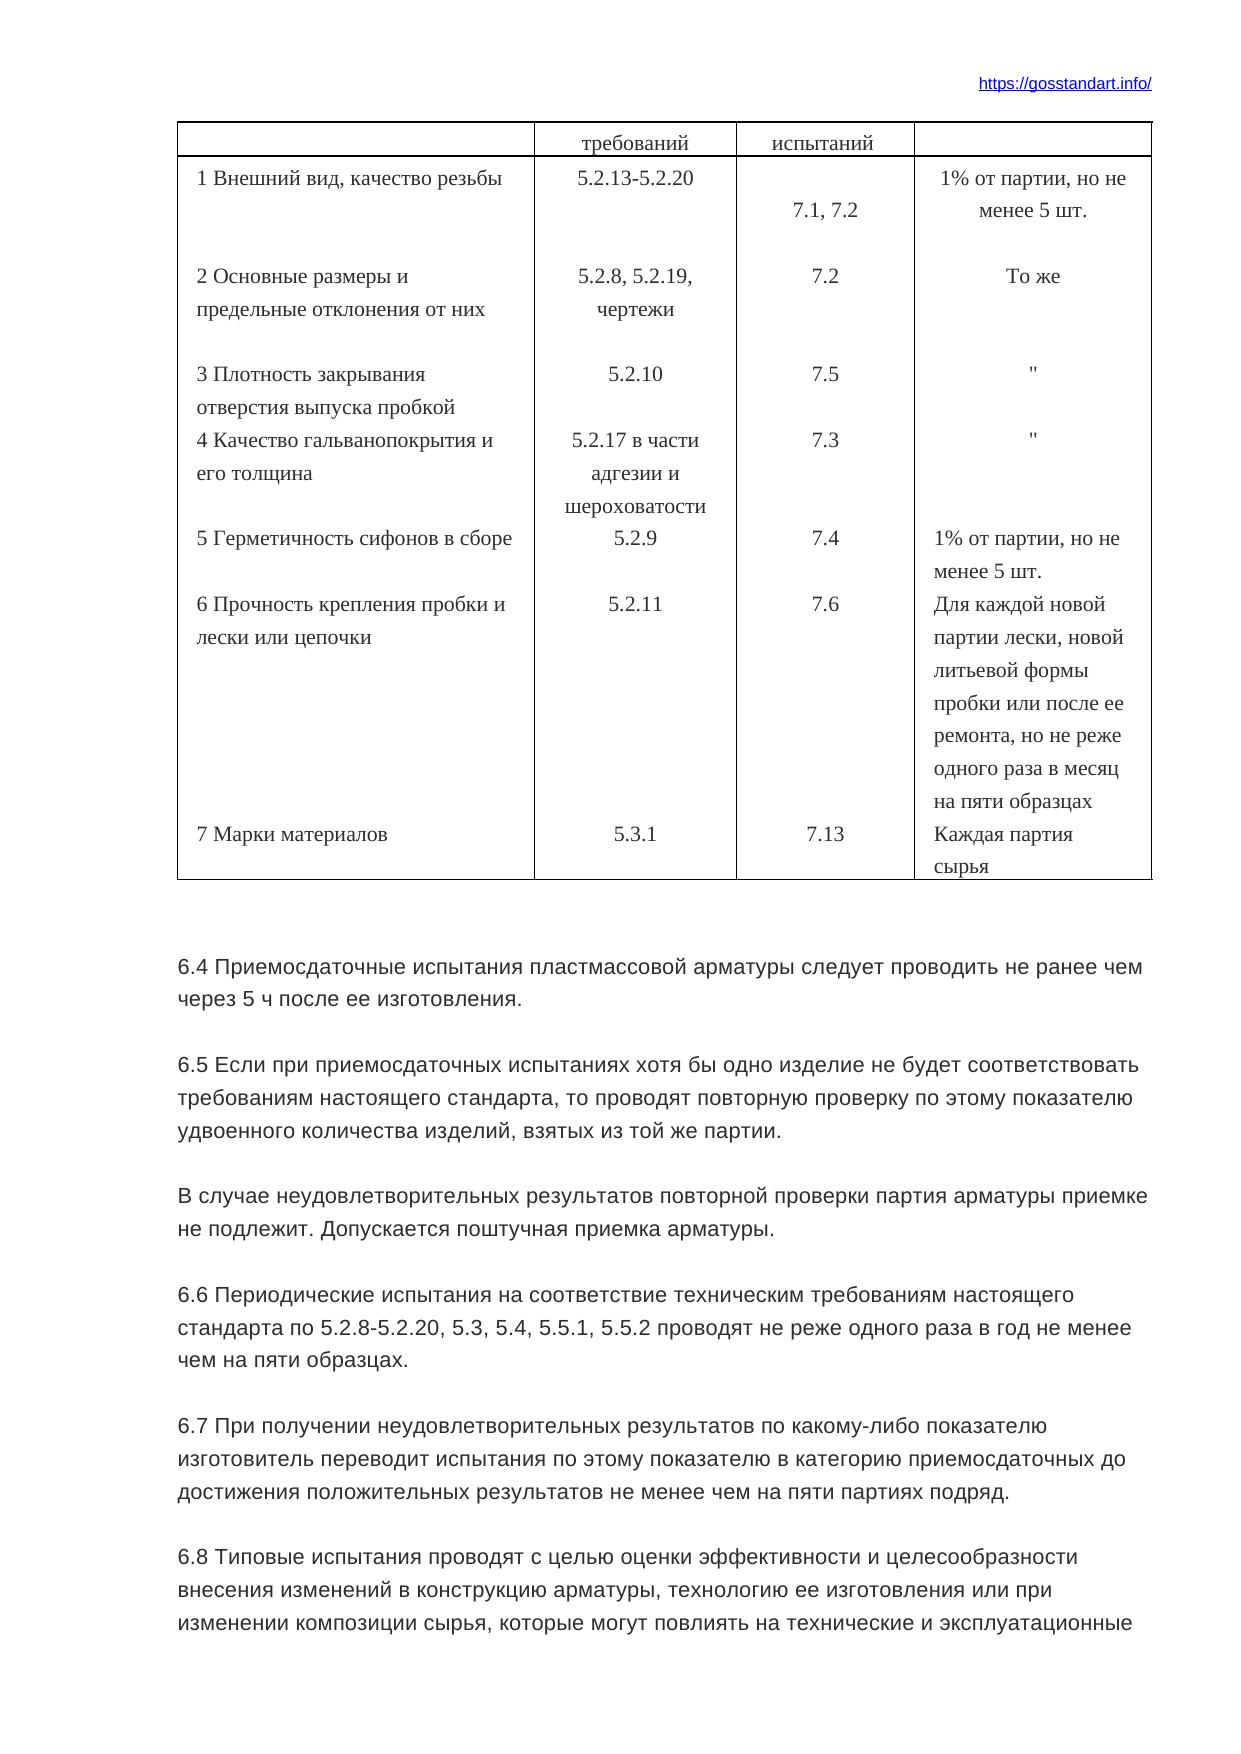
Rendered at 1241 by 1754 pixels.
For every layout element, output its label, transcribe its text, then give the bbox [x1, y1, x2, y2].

table_cell 5.3.1 [535, 813, 736, 879]
table_cell 1% от партии, но не менее 5 шт. [915, 157, 1151, 255]
table_cell 5.2.9 [535, 518, 736, 583]
table_cell 7.5 [737, 354, 914, 419]
table_cell 1% от партии, но не менее 5 шт. [915, 518, 1151, 583]
table_cell 7.2 [737, 255, 914, 354]
table_cell [915, 123, 1151, 155]
text 6.7 При получении неудовлетворительных результатов по какому-либо показателю изготовитель переводит испытания по этому показателю в категорию приемосдаточных до достижения положительных результатов не менее чем на пяти партиях подряд. [177, 1405, 1152, 1537]
text 6.4 Приемосдаточные испытания пластмассовой арматуры следует проводить не ранее чем через 5 ч после ее изготовления. [177, 946, 1152, 1044]
table_cell 5.2.17 в части адгезии и шероховатости [535, 419, 736, 518]
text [177, 1537, 1152, 1635]
text 6.6 Периодические испытания на соответствие техническим требованиям настоящего стандарта по 5.2.8-5.2.20, 5.3, 5.4, 5.5.1, 5.5.2 проводят не реже одного раза в год не менее чем на пяти образцах. [177, 1274, 1152, 1405]
table_cell 3 Плотность закрывания отверстия выпуска пробкой [178, 354, 534, 419]
table_cell методов испытаний [737, 123, 914, 155]
table_cell " [915, 354, 1151, 419]
text 6.5 Если при приемосдаточных испытаниях хотя бы одно изделие не будет соответствовать требованиям настоящего стандарта, то проводят повторную проверку по этому показателю удвоенного количества изделий, взятых из той же партии. В случае неудовлетворительных результатов повторной проверки партия арматуры приемке не подлежит. Допускается поштучная приемка арматуры. [177, 1044, 1152, 1274]
table_cell 7.1, 7.2 [737, 157, 914, 255]
table_cell [178, 123, 534, 155]
table_cell Каждая партия сырья [915, 813, 1151, 879]
table_cell 1 Внешний вид, качество резьбы [178, 157, 534, 255]
table_cell 5.2.11 [535, 584, 736, 813]
table_cell 2 Основные размеры и предельные отклонения от них [178, 255, 534, 354]
table_cell 5.2.10 [535, 354, 736, 419]
table_cell 4 Качество гальванопокрытия и его толщина [178, 419, 534, 518]
table_cell 7.4 [737, 518, 914, 583]
table_cell 6 Прочность крепления пробки и лески или цепочки [178, 584, 534, 813]
table_cell 5 Герметичность сифонов в сборе [178, 518, 534, 583]
table_cell 7.3 [737, 419, 914, 518]
table_cell " [915, 419, 1151, 518]
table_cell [535, 123, 736, 155]
table_cell 5.2.8, 5.2.19, чертежи [535, 255, 736, 354]
table_cell 7 Марки материалов [178, 813, 534, 879]
table_cell Для каждой новой партии лески, новой литьевой формы пробки или после ее ремонта, но не реже одного раза в месяц на пяти образцах [915, 584, 1151, 813]
table_cell То же [915, 255, 1151, 354]
table_cell 7.13 [737, 813, 914, 879]
table_cell 7.6 [737, 584, 914, 813]
table_cell 5.2.13-5.2.20 [535, 157, 736, 255]
